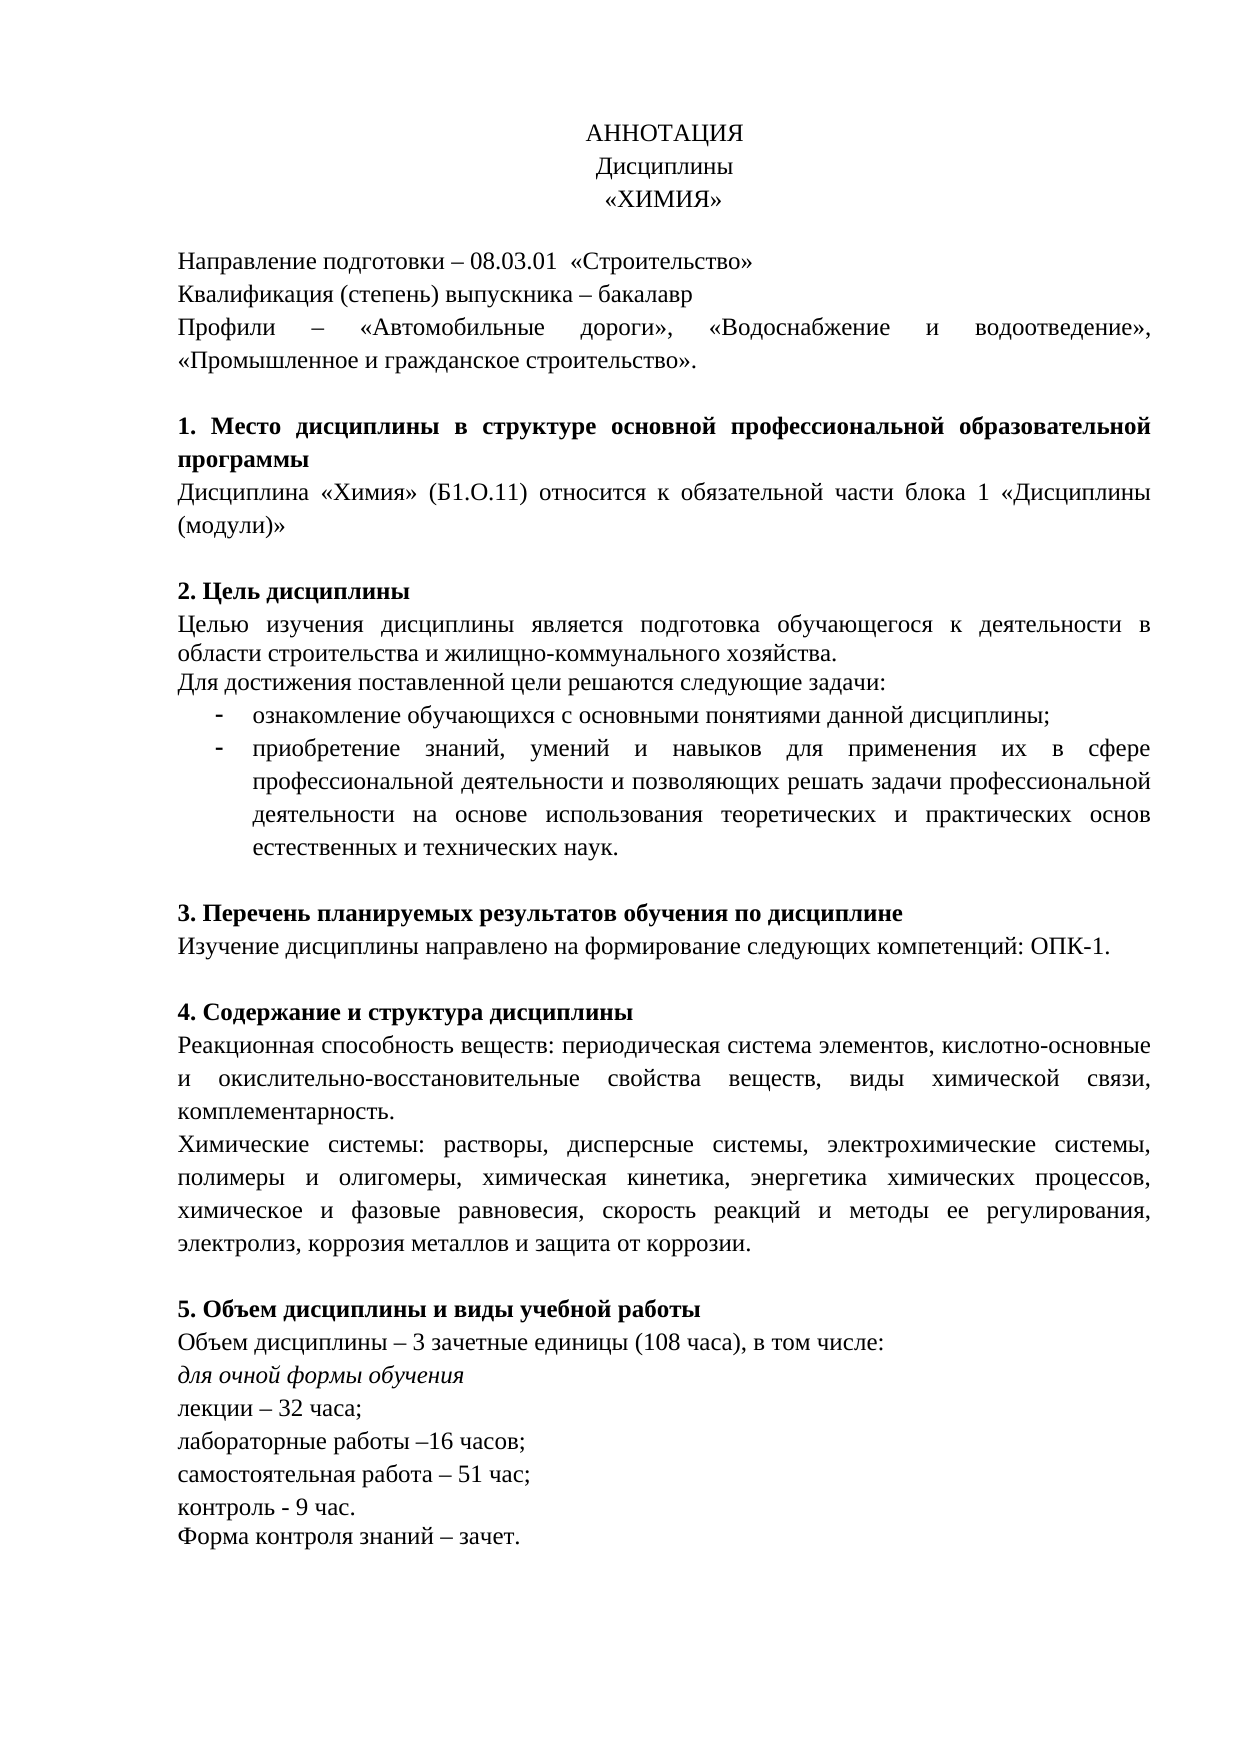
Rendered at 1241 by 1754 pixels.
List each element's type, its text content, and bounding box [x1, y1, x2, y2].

text Квалификация (степень) выпускника – бакалавр [177, 279, 1152, 308]
text 3. Перечень планируемых результатов обучения по дисциплине [177, 898, 1152, 927]
list приобретение знаний, умений и навыков для применения их в сфере профессиональной деятельности и позволяющих решать задачи профессиональной деятельности на основе использования теоретических и практических основ естественных и технических наук. [215, 733, 1152, 861]
text 5. Объем дисциплины и виды учебной работы [177, 1294, 1152, 1323]
text Форма контроля знаний – зачет. [177, 1521, 1152, 1550]
text 2. Цель дисциплины [177, 576, 1152, 605]
text контроль - 9 час. [177, 1492, 1152, 1521]
text Целью изучения дисциплины является подготовка обучающегося к деятельности в области строительства и жилищно-коммунального хозяйства. [177, 609, 1152, 667]
text лекции – 32 часа; [177, 1393, 1152, 1422]
text самостоятельная работа – 51 час; [177, 1459, 1152, 1488]
text лабораторные работы –16 часов; [177, 1426, 1152, 1455]
text Объем дисциплины – 3 зачетные единицы (108 часа), в том числе: [177, 1327, 1152, 1356]
text АННОТАЦИЯ [177, 118, 1152, 147]
text Изучение дисциплины направлено на формирование следующих компетенций: ОПК-1. [177, 931, 1152, 959]
text 4. Содержание и структура дисциплины [177, 997, 1152, 1026]
text Для достижения поставленной цели решаются следующие задачи: [177, 667, 1152, 695]
text «ХИМИЯ» [177, 184, 1149, 213]
text Профили – «Автомобильные дороги», «Водоснабжение и водоотведение», «Промышленное и гражданское строительство». [177, 312, 1152, 374]
text 1. Место дисциплины в структуре основной профессиональной образовательной программы [177, 411, 1152, 473]
text Дисциплина «Химия» (Б1.О.11) относится к обязательной части блока 1 «Дисциплины (модули)» [177, 477, 1152, 539]
list ознакомление обучающихся с основными понятиями данной дисциплины; [215, 700, 1152, 728]
text Реакционная способность веществ: периодическая система элементов, кислотно-основные и окислительно-восстановительные свойства веществ, виды химической связи, комплементарность. [177, 1030, 1152, 1125]
text Направление подготовки – 08.03.01 «Строительство» [177, 246, 1152, 275]
text Дисциплины [177, 151, 1152, 180]
text для очной формы обучения [177, 1360, 1152, 1389]
text Химические системы: растворы, дисперсные системы, электрохимические системы, полимеры и олигомеры, химическая кинетика, энергетика химических процессов, химическое и фазовые равновесия, скорость реакций и методы ее регулирования, электролиз, коррозия металлов и защита от коррозии. [177, 1129, 1152, 1257]
